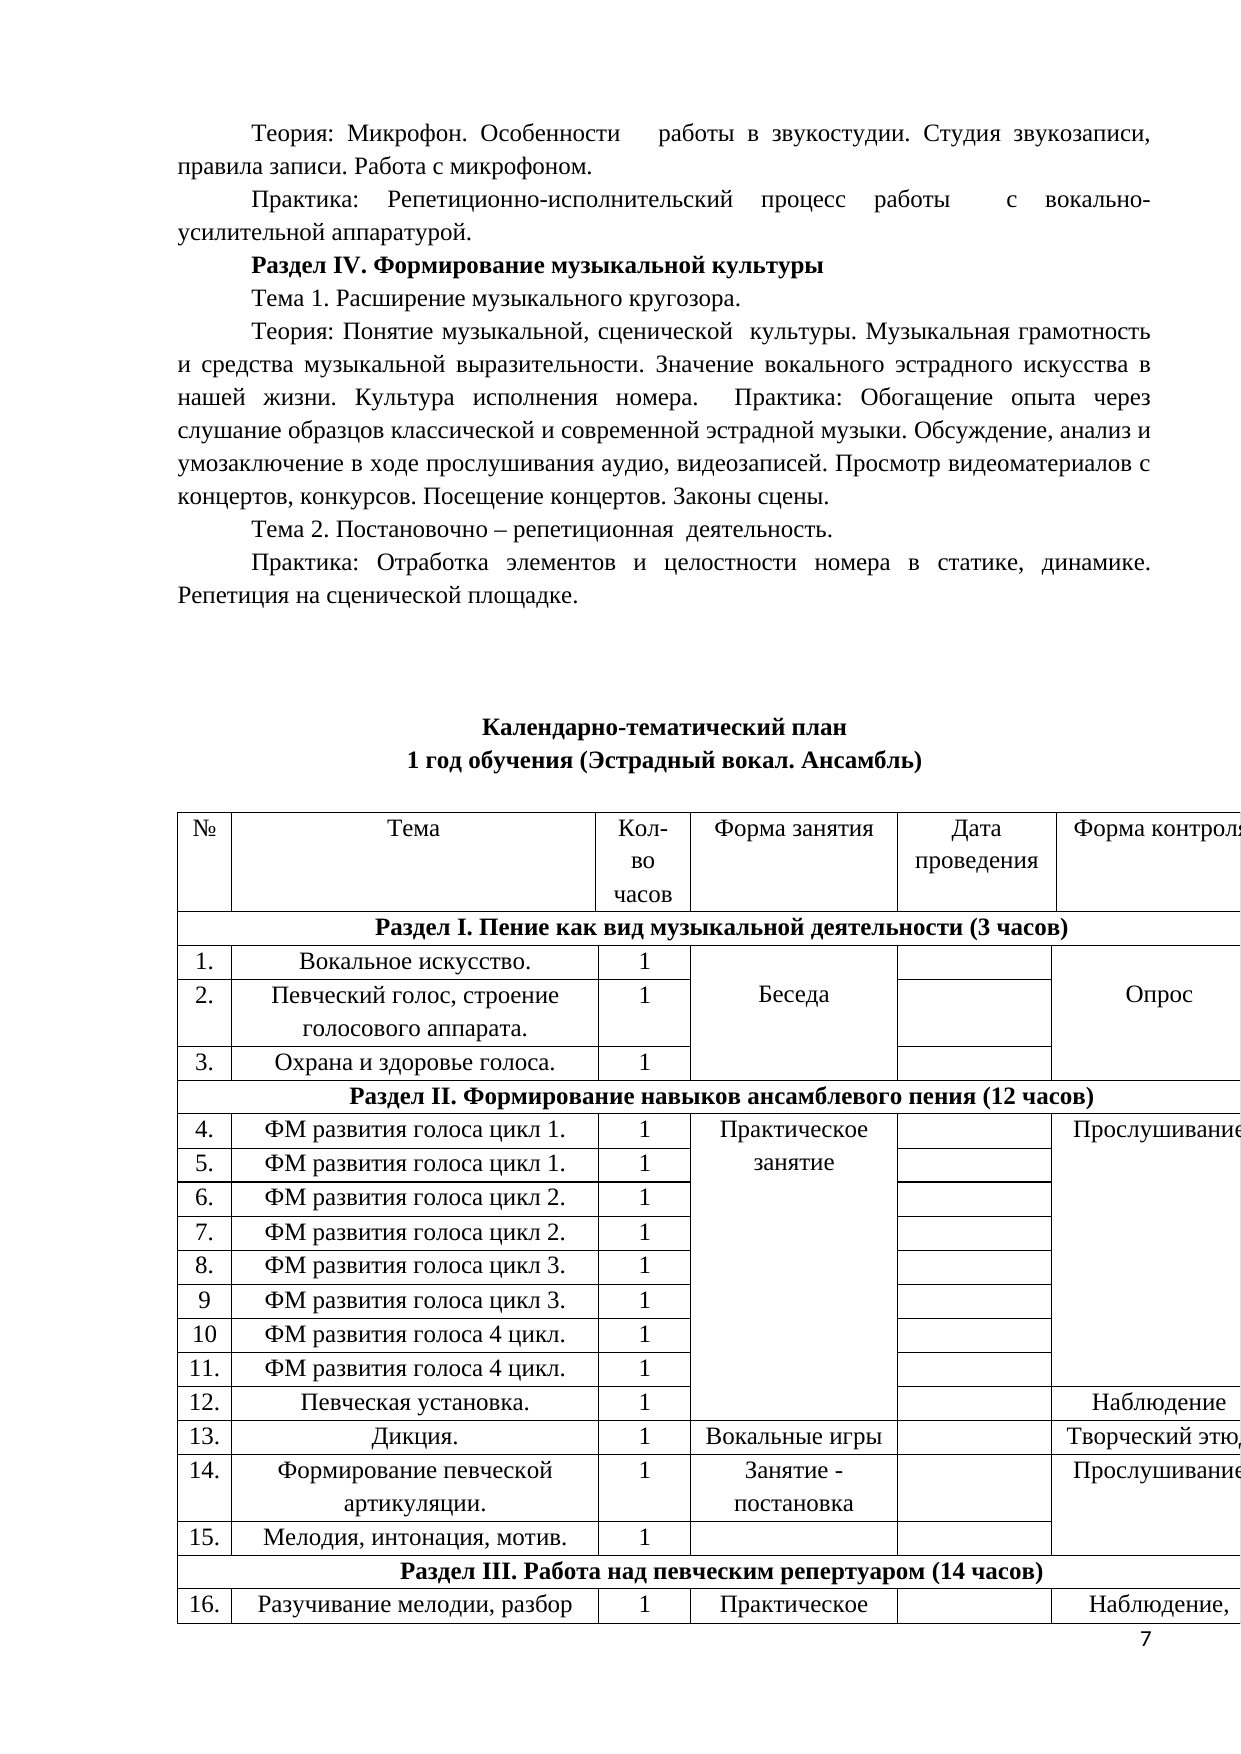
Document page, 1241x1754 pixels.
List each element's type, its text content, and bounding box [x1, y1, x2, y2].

table_cell 1 [599, 1285, 690, 1318]
table_cell [898, 1455, 1051, 1521]
table_cell [691, 1522, 897, 1555]
table_cell Занятие - постановка [691, 1455, 897, 1521]
table_cell [898, 1319, 1051, 1352]
table_cell ФМ развития голоса цикл 1. [232, 1149, 598, 1181]
table_cell Раздел I. Пение как вид музыкальной деятельности (3 часов) [178, 912, 1240, 945]
table_cell 6. [178, 1183, 231, 1216]
table_cell 1 [599, 1522, 690, 1555]
table_cell [898, 1285, 1051, 1318]
table_cell ФМ развития голоса цикл 1. [232, 1114, 598, 1147]
table_cell [898, 1217, 1051, 1249]
table_cell 1 [599, 946, 690, 979]
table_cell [1052, 1589, 1240, 1622]
table_cell Прослушивание [1052, 1114, 1240, 1386]
table_cell Певческий голос, строение голосового аппарата. [232, 980, 598, 1046]
text Практика: Отработка элементов и целостности номера в статике, динамике. Репетиция на сценической площадке. [177, 547, 1152, 609]
table_cell 1 [599, 980, 690, 1046]
table_cell 1 [599, 1589, 690, 1622]
table_cell 1 [599, 1149, 690, 1181]
table_cell Формирование певческой артикуляции. [232, 1455, 598, 1521]
table_header Дата проведения [898, 813, 1056, 911]
table_cell 7. [178, 1217, 231, 1249]
table_cell ФМ развития голоса 4 цикл. [232, 1319, 598, 1352]
table_header Форма занятия [691, 813, 897, 911]
table_cell 1 [599, 1387, 690, 1420]
table_cell 1. [178, 946, 231, 979]
table_cell Раздел III. Работа над певческим репертуаром (14 часов) [178, 1556, 1240, 1588]
table_cell 1 [599, 1047, 690, 1080]
table_cell [898, 1589, 1051, 1622]
table_cell 2. [178, 980, 231, 1046]
table_cell 1 [599, 1217, 690, 1249]
table_cell ФМ развития голоса 4 цикл. [232, 1353, 598, 1386]
table_cell ФМ развития голоса цикл 3. [232, 1251, 598, 1284]
text Раздел IV. Формирование музыкальной культуры [177, 250, 1152, 279]
table_cell 4. [178, 1114, 231, 1147]
table_header Тема [232, 813, 595, 911]
table_cell [898, 1421, 1051, 1454]
table_cell 1 [599, 1183, 690, 1216]
table_cell Опрос [1052, 946, 1240, 1080]
table_cell Раздел II. Формирование навыков ансамблевого пения (12 часов) [178, 1081, 1240, 1113]
table_cell 10 [178, 1319, 231, 1352]
text Тема 1. Расширение музыкального кругозора. [177, 283, 1152, 312]
table_cell [898, 1251, 1051, 1284]
table_cell [898, 1149, 1051, 1181]
table_cell [898, 1387, 1051, 1420]
table_cell [898, 1353, 1051, 1386]
table_cell [898, 1114, 1051, 1147]
table_cell ФМ развития голоса цикл 2. [232, 1183, 598, 1216]
table_cell Практическое занятие [691, 1114, 897, 1420]
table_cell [232, 1589, 598, 1622]
table_cell 8. [178, 1251, 231, 1284]
table_cell 1 [599, 1319, 690, 1352]
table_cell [691, 1589, 897, 1622]
table_header Форма контроля [1057, 813, 1240, 911]
table_cell 1 [599, 1114, 690, 1147]
table_header № [178, 813, 231, 911]
table_cell [898, 1047, 1051, 1080]
table_cell Охрана и здоровье голоса. [232, 1047, 598, 1080]
table_cell 12. [178, 1387, 231, 1420]
table_cell 16. [178, 1589, 231, 1622]
text Теория: Понятие музыкальной, сценической культуры. Музыкальная грамотность и средства музыкальной выразительности. Значение вокального эстрадного искусства в нашей жизни. Культура исполнения номера. Практика: Обогащение опыта через слушание образцов классической и современной эстрадной музыки. Обсуждение, анализ и умозаключение в ходе прослушивания аудио, видеозаписей. Просмотр видеоматериалов с концертов, конкурсов. Посещение концертов. Законы сцены. [177, 316, 1152, 510]
table_cell [898, 1183, 1051, 1216]
table_cell Вокальные игры [691, 1421, 897, 1454]
table_cell Наблюдение [1052, 1387, 1240, 1420]
table_cell 9 [178, 1285, 231, 1318]
table_cell Прослушивание [1052, 1455, 1240, 1555]
table_cell Вокальное искусство. [232, 946, 598, 979]
table_cell ФМ развития голоса цикл 2. [232, 1217, 598, 1249]
text 1 год обучения (Эстрадный вокал. Ансамбль) [177, 746, 1152, 774]
text Тема 2. Постановочно – репетиционная деятельность. [177, 514, 1152, 543]
text Теория: Микрофон. Особенности работы в звукостудии. Студия звукозаписи, правила записи. Работа с микрофоном. [177, 118, 1152, 180]
table_cell 1 [599, 1421, 690, 1454]
table_cell 11. [178, 1353, 231, 1386]
text Практика: Репетиционно-исполнительский процесс работы с вокально-усилительной аппаратурой. [177, 184, 1152, 246]
table_cell Беседа [691, 946, 897, 1080]
table_cell 14. [178, 1455, 231, 1521]
text Календарно-тематический план [177, 712, 1152, 741]
table_cell 1 [599, 1455, 690, 1521]
table_cell 3. [178, 1047, 231, 1080]
table_cell 15. [178, 1522, 231, 1555]
table_cell 1 [599, 1251, 690, 1284]
table_cell Мелодия, интонация, мотив. [232, 1522, 598, 1555]
table_cell [898, 946, 1051, 979]
table_header Кол-во часов [596, 813, 690, 911]
table_cell ФМ развития голоса цикл 3. [232, 1285, 598, 1318]
table_cell Дикция. [232, 1421, 598, 1454]
table_cell 5. [178, 1149, 231, 1181]
table_cell [898, 980, 1051, 1046]
table_cell Творческий этюд [1052, 1421, 1240, 1454]
table_cell [898, 1522, 1051, 1555]
table_cell 13. [178, 1421, 231, 1454]
table_cell Певческая установка. [232, 1387, 598, 1420]
table_cell 1 [599, 1353, 690, 1386]
